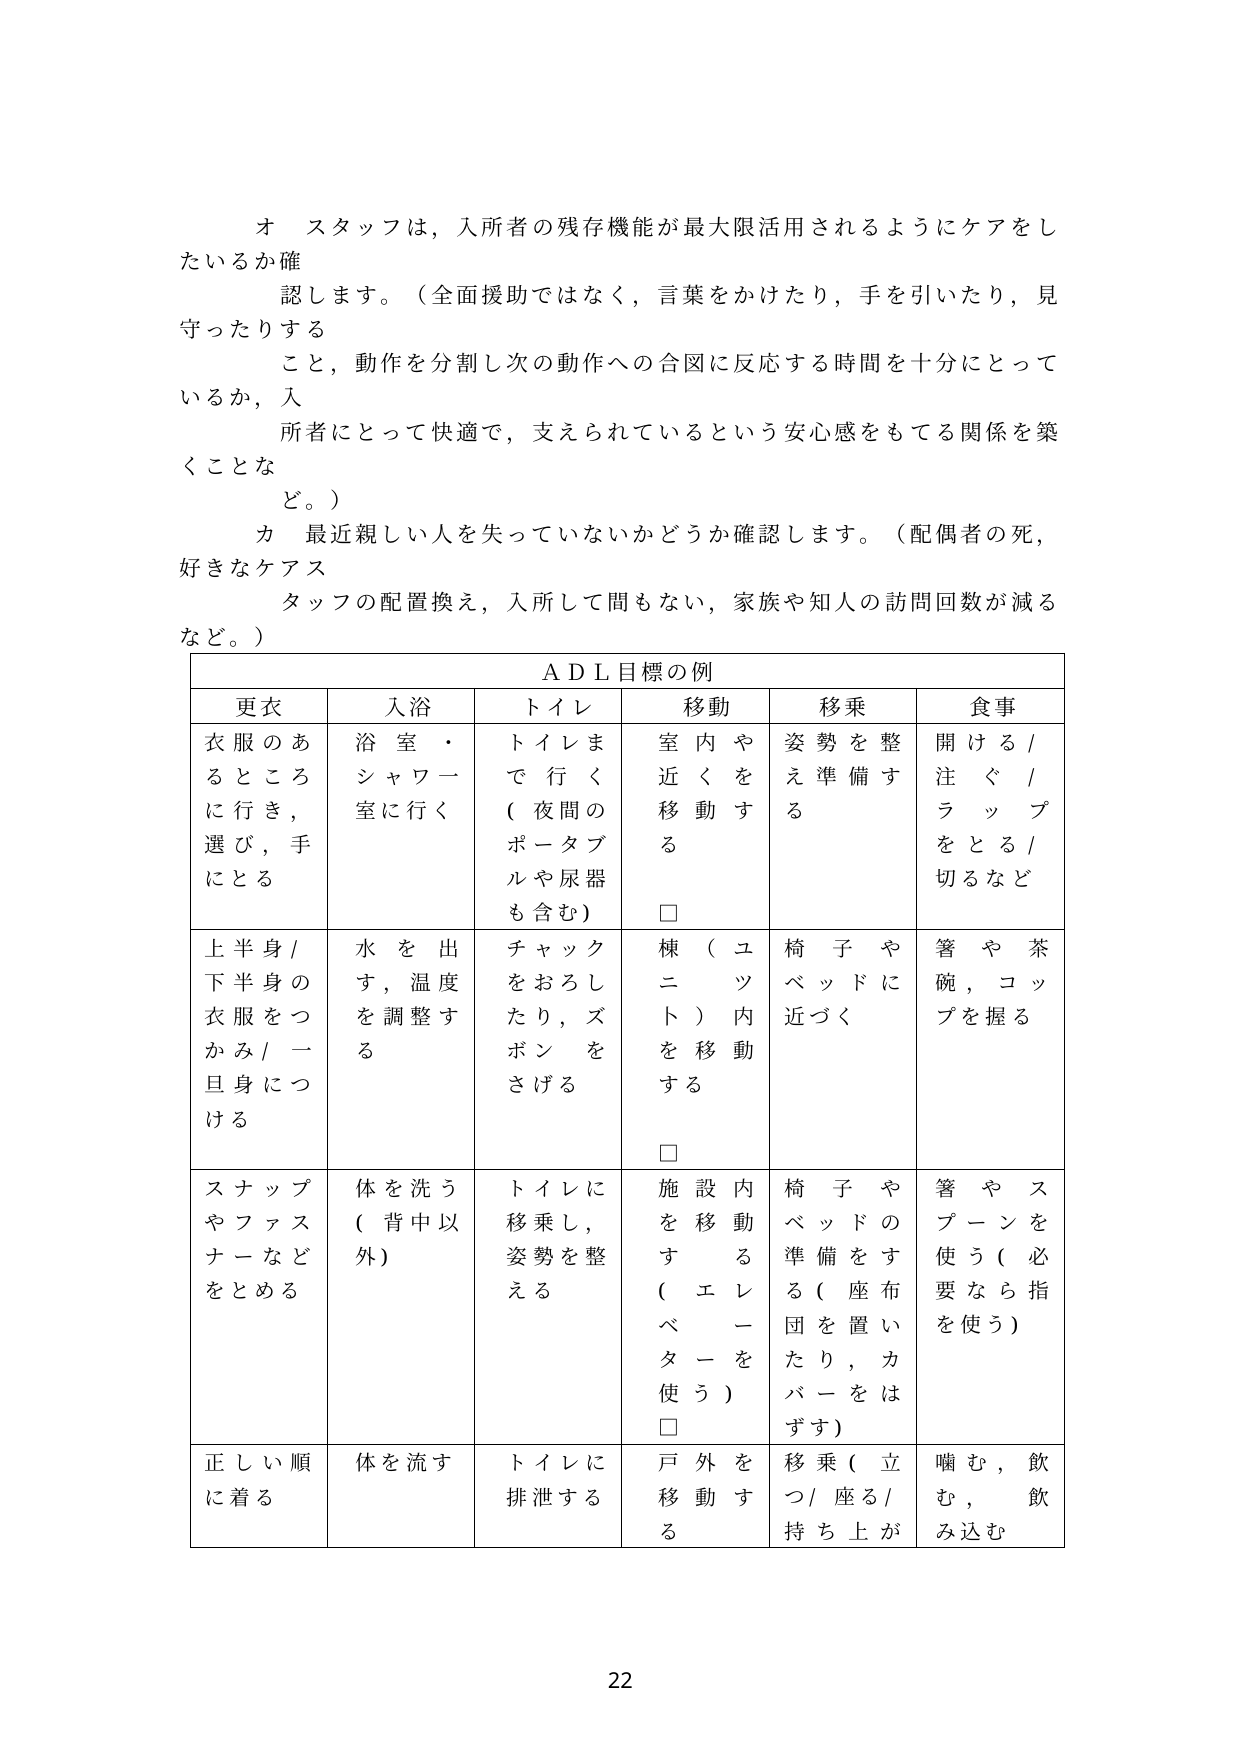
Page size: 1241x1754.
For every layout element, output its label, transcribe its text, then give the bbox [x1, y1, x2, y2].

text ど。） [179, 482, 1061, 516]
table_cell チャックをおろしたり，ズボン をさげる [475, 930, 621, 1169]
table_cell 浴室・シャワ一室に行く [328, 724, 474, 929]
text カ 最近親しい人を失っていないかどうか確認します。（配偶者の死，好きなケアス [179, 516, 1061, 584]
table_header ＡＤＬ目標の例 [191, 654, 1064, 688]
table_cell 水を出す，温度を調整する [328, 930, 474, 1169]
table_cell 施設内を移動する(エレベーターを使う) □ [622, 1170, 769, 1444]
table_cell スナップやファスナーなどをとめる [191, 1170, 327, 1444]
text 認します。（全面援助ではなく，言葉をかけたり，手を引いたり，見守ったりする [179, 277, 1061, 345]
text こと，動作を分割し次の動作への合図に反応する時間を十分にとっているか，入 [179, 345, 1061, 413]
table_cell トイレ [475, 689, 621, 723]
table_cell 入浴 [328, 689, 474, 723]
table_cell 更衣 [191, 689, 327, 723]
table_cell トイレに排泄する [475, 1445, 621, 1547]
table_cell 噛む，飲む， 飲み込む [917, 1445, 1064, 1547]
table_cell 椅子やベッドに近づく [770, 930, 916, 1169]
table_cell トイレに移乗し，姿勢を整える [475, 1170, 621, 1444]
table_cell 開ける/注ぐ/ラップ をとる/切るなど [917, 724, 1064, 929]
table_cell 食事 [917, 689, 1064, 723]
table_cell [770, 1445, 916, 1547]
table_cell 棟（ユニツ卜）内を移動する □ [622, 930, 769, 1169]
table_cell 箸やスプーンを使う(必要なら指を使う) [917, 1170, 1064, 1444]
table_cell 上半身/下半身の衣服をつかみ/一旦身につける [191, 930, 327, 1169]
table_cell 衣服のあるところに行き，選び，手にとる [191, 724, 327, 929]
table_cell 室内や近くを移動する □ [622, 724, 769, 929]
table_cell 正しい順に着る [191, 1445, 327, 1547]
table_cell 姿勢を整え準備する [770, 724, 916, 929]
table_cell 移乗 [770, 689, 916, 723]
table_cell 体を洗う(背中以外) [328, 1170, 474, 1444]
text 所者にとって快適で，支えられているという安心感をもてる関係を築くことな [179, 413, 1061, 482]
table_cell 体を流す [328, 1445, 474, 1547]
table_cell 戸外を移動する □ [622, 1445, 769, 1547]
text タッフの配置換え，入所して間もない，家族や知人の訪問回数が減るなど。） [179, 584, 1061, 653]
text オ スタッフは，入所者の残存機能が最大限活用されるようにケアをしたいるか確 [179, 208, 1061, 277]
table_cell 箸や茶碗，コップを握る [917, 930, 1064, 1169]
table_cell 移動 [622, 689, 769, 723]
table_cell 椅子やベッドの準備をする(座布団を置いたり，カバーをはずす) [770, 1170, 916, 1444]
table_cell トイレまで行く(夜間の ポータブルや尿器も含む) [475, 724, 621, 929]
